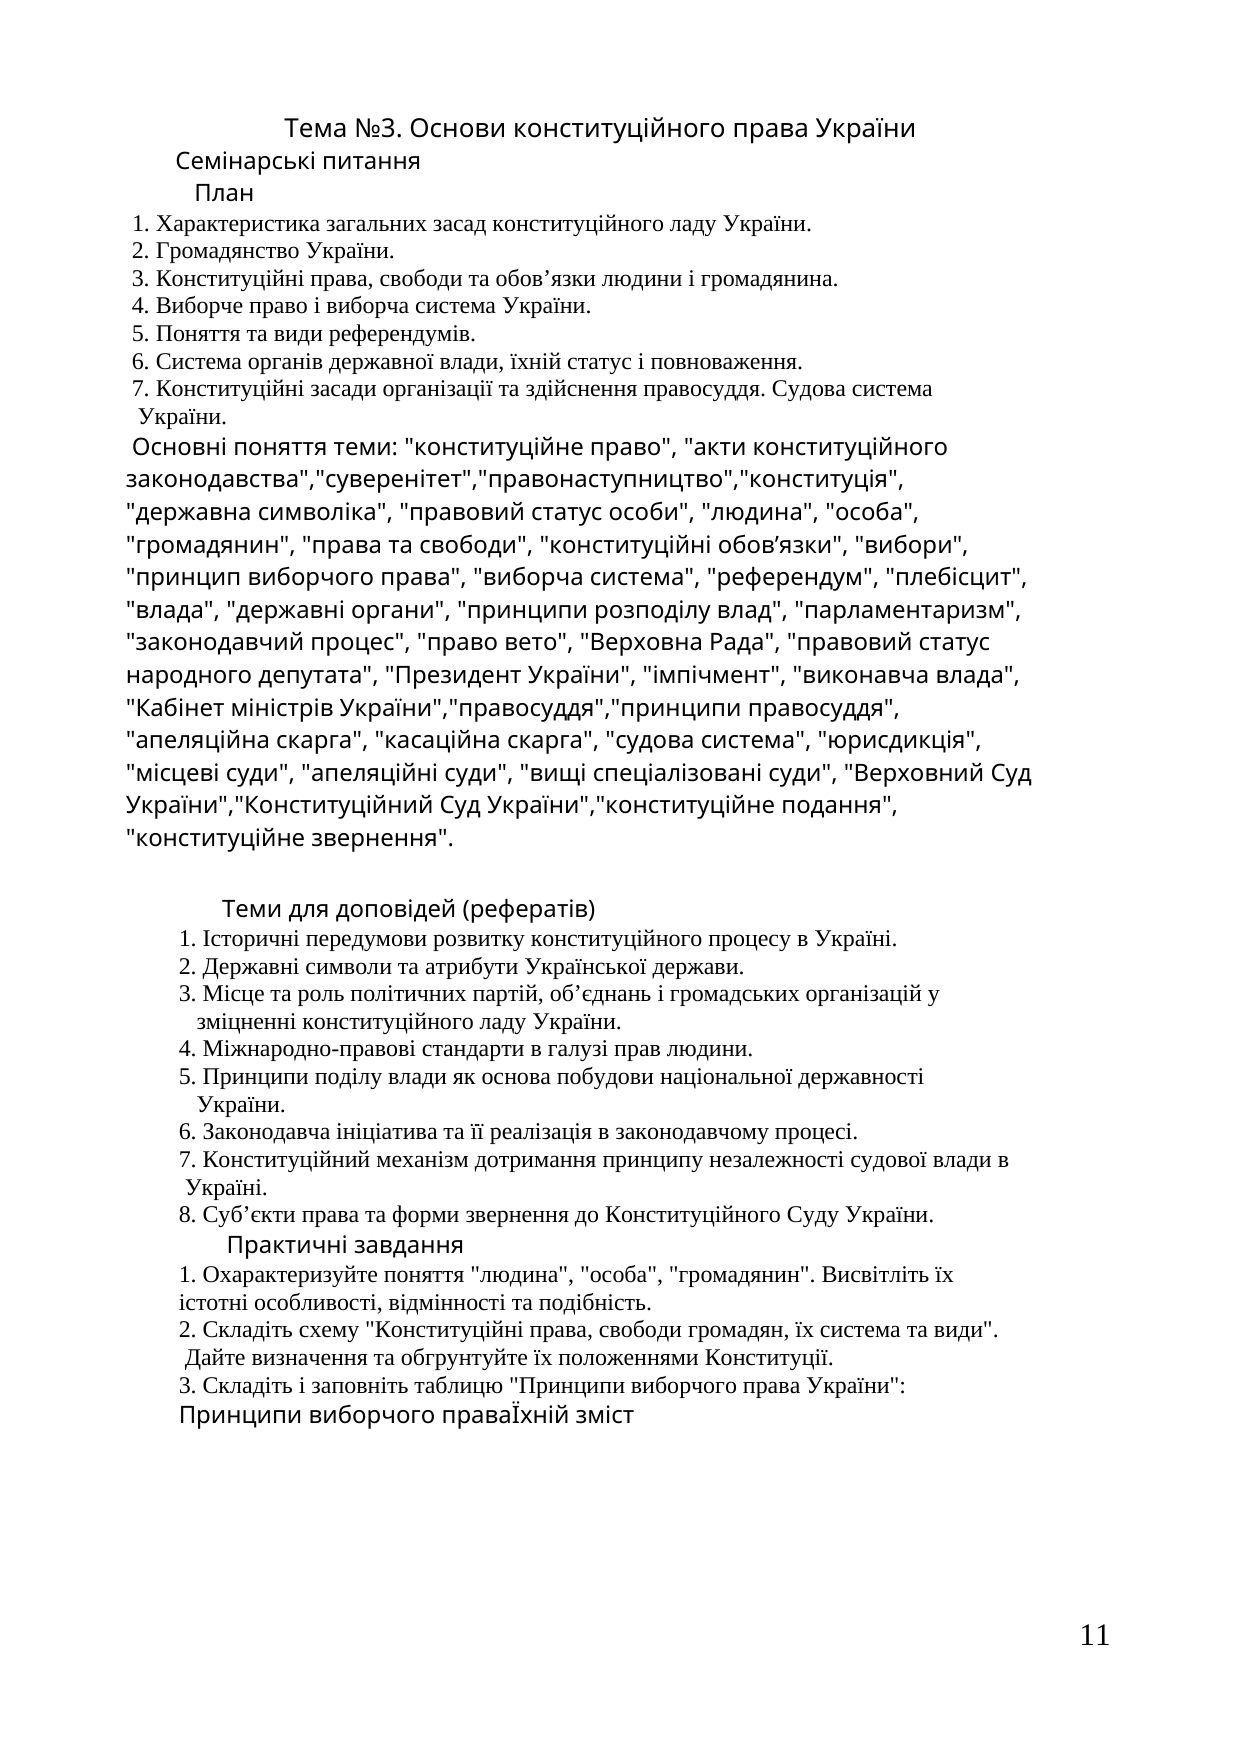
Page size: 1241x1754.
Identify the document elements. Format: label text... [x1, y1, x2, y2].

text План [126, 176, 1221, 209]
text 2. Громадянство України. [126, 236, 1221, 264]
text 5. Поняття та види референдумів. [126, 319, 1221, 347]
text 7. Конституційний механізм дотримання принципу незалежності судової влади в [178, 1145, 1219, 1172]
text 11 [1079, 1616, 1220, 1652]
text Дайте визначення та обгрунтуйте їх положеннями Конституції. [178, 1343, 1219, 1371]
text "принцип виборчого права", "виборча система", "референдум", "плебісцит", [126, 560, 1221, 593]
text 1. Історичні передумови розвитку конституційного процесу в Україні. [178, 924, 1219, 952]
text 6. Система органів державної влади, їхній статус і повноваження. [126, 347, 1221, 374]
text народного депутата", "Президент України", "імпічмент", "виконавча влада", [126, 658, 1221, 690]
text 1. Характеристика загальних засад конституційного ладу України. [126, 209, 1221, 236]
text "державна символіка", "правовий статус особи", "людина", "особа", [126, 495, 1221, 527]
text 4. Виборче право і виборча система України. [126, 292, 1221, 319]
text законодавства","суверенітет","правонаступництво","конституція", [126, 462, 1221, 495]
text 7. Конституційні засади організації та здійснення правосуддя. Судова система [126, 374, 1221, 402]
text зміцненні конституційного ладу України. [178, 1007, 1219, 1034]
text 3. Конституційні права, свободи та обов’язки людини і громадянина. [126, 264, 1221, 292]
text 1. Охарактеризуйте поняття "людина", "особа", "громадянин". Висвітліть їх [178, 1260, 1219, 1288]
text 4. Міжнародно-правові стандарти в галузі прав людини. [178, 1034, 1219, 1062]
text 3. Складіть і заповніть таблицю "Принципи виборчого права України": [178, 1371, 1219, 1398]
text України. [178, 1090, 1219, 1117]
text 8. Суб’єкти права та форми звернення до Конституційного Суду України. [178, 1200, 1219, 1228]
text 5. Принципи поділу влади як основа побудови національної державності [178, 1062, 1219, 1090]
text Україні. [178, 1172, 1219, 1200]
text "конституційне звернення". [126, 821, 1221, 853]
text України. [126, 402, 1221, 429]
text 2. Складіть схему "Конституційні права, свободи громадян, їх система та види". [178, 1316, 1219, 1343]
text "влада", "державні органи", "принципи розподілу влад", "парламентаризм", [126, 593, 1221, 625]
text Семінарські питання [126, 143, 1221, 176]
text Практичні завдання [178, 1228, 1219, 1260]
text Основні поняття теми: "конституційне право", "акти конституційного [126, 429, 1221, 462]
text "місцеві суди", "апеляційні суди", "вищі спеціалізовані суди", "Верховний Суд [126, 756, 1221, 788]
text Принципи виборчого праваЇхній зміст [178, 1398, 1219, 1431]
text 3. Місце та роль політичних партій, об’єднань і громадських організацій у [178, 979, 1219, 1007]
text "Кабінет міністрів України","правосуддя","принципи правосуддя", [126, 690, 1221, 723]
text 2. Державні символи та атрибути Української держави. [178, 952, 1219, 979]
text "громадянин", "права та свободи", "конституційні обов’язки", "вибори", [126, 527, 1221, 560]
text "апеляційна скарга", "касаційна скарга", "судова система", "юрисдикція", [126, 723, 1221, 756]
text Теми для доповідей (рефератів) [178, 891, 1219, 924]
text 6. Законодавча ініціатива та її реалізація в законодавчому процесі. [178, 1117, 1219, 1145]
text істотні особливості, відмінності та подібність. [178, 1288, 1219, 1316]
text Тема №3. Основи конституційного права України [284, 109, 1061, 143]
text України","Конституційний Суд України","конституційне подання", [126, 788, 1221, 821]
text "законодавчий процес", "право вето", "Верховна Рада", "правовий статус [126, 625, 1221, 658]
